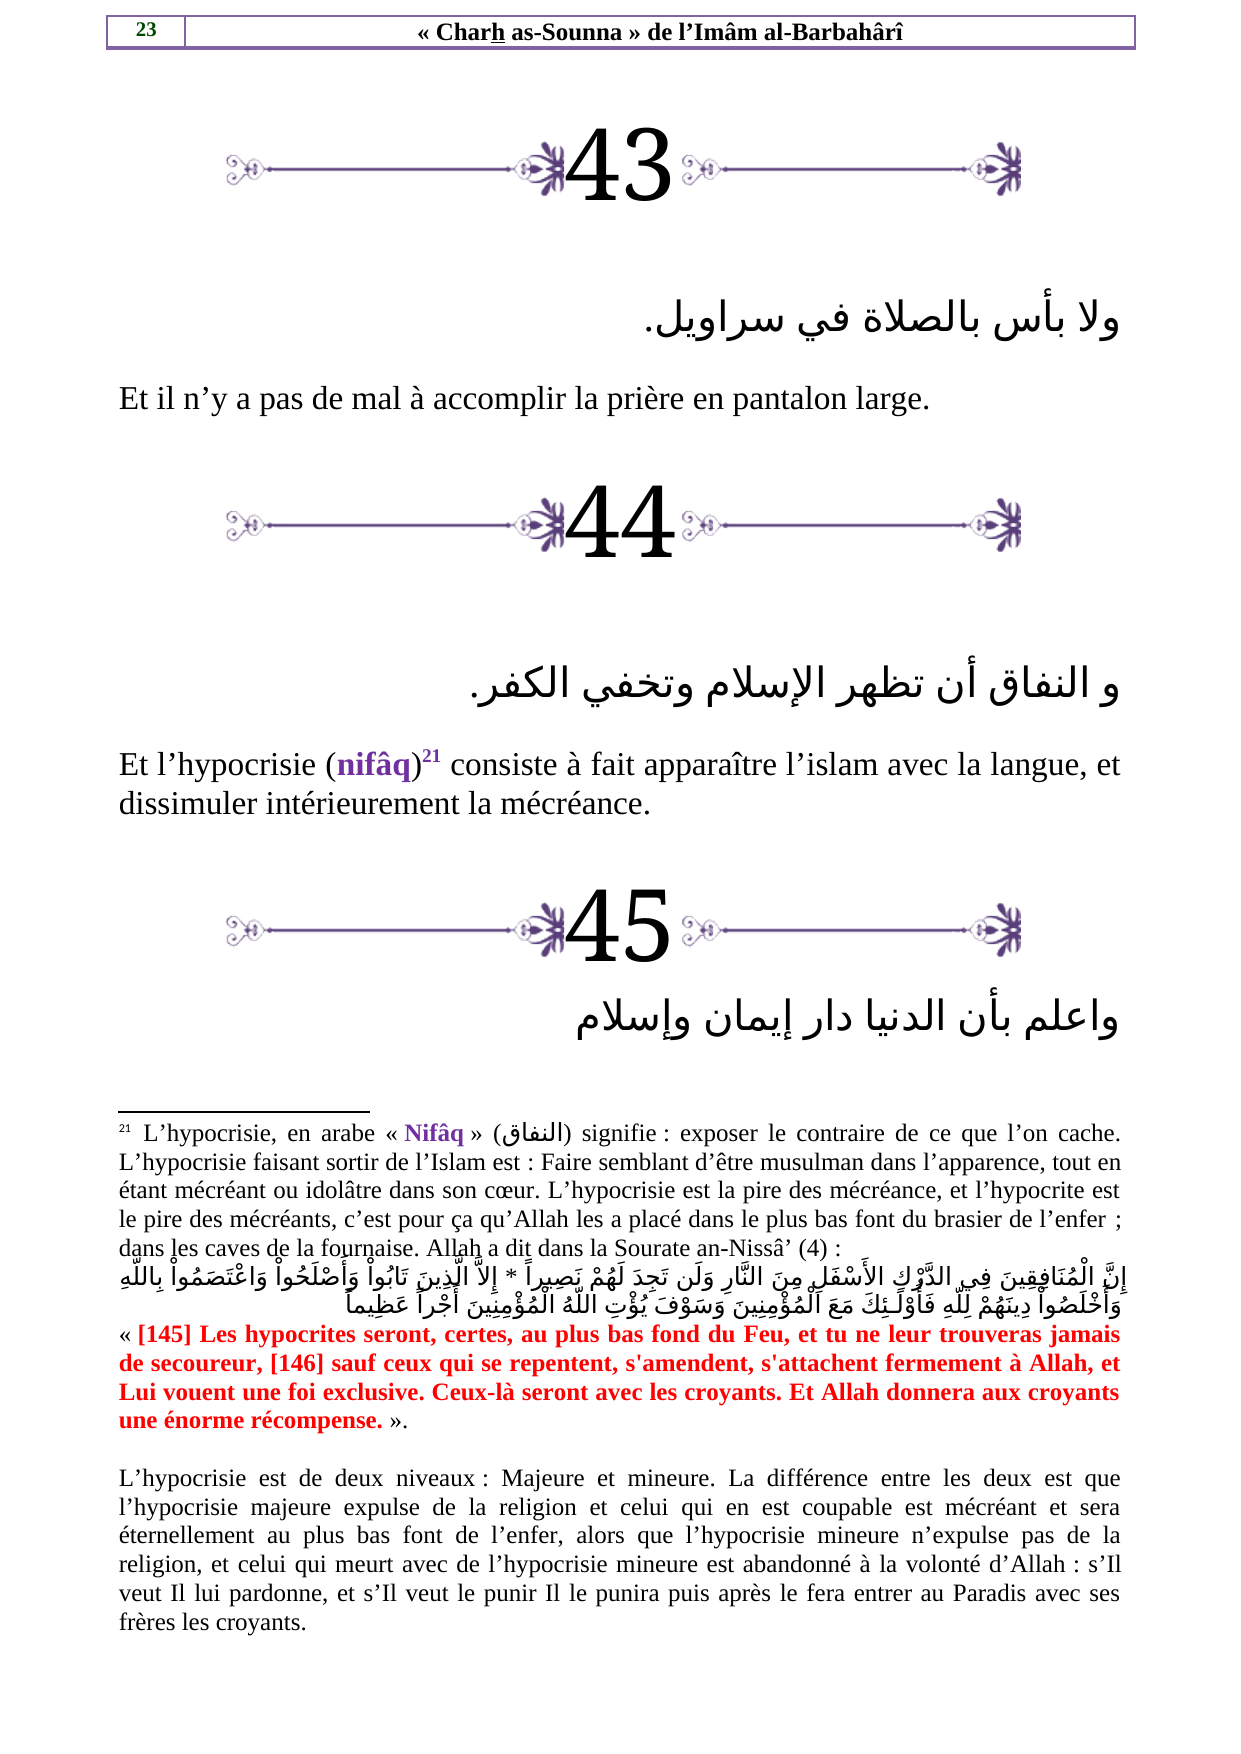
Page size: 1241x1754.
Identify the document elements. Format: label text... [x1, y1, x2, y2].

text ولا بأس بالصلاة في سراويل. [118, 292, 1122, 340]
text Et il n’y a pas de mal à accomplir la prière en pantalon large. [118, 378, 1122, 417]
text 44 [118, 450, 1122, 586]
text Et l’hypocrisie (nifâq) consiste à fait apparaître l’islam avec la langue, et dissimuler intérieurement la mécréance. [118, 744, 1122, 821]
text 43 [118, 93, 1122, 230]
text واعلم بأن الدنيا دار إيمان وإسلام [118, 991, 1122, 1039]
text و النفاق أن تظهر الإسلام وتخفي الكفر. [118, 658, 1122, 706]
text 45 [118, 855, 1122, 991]
